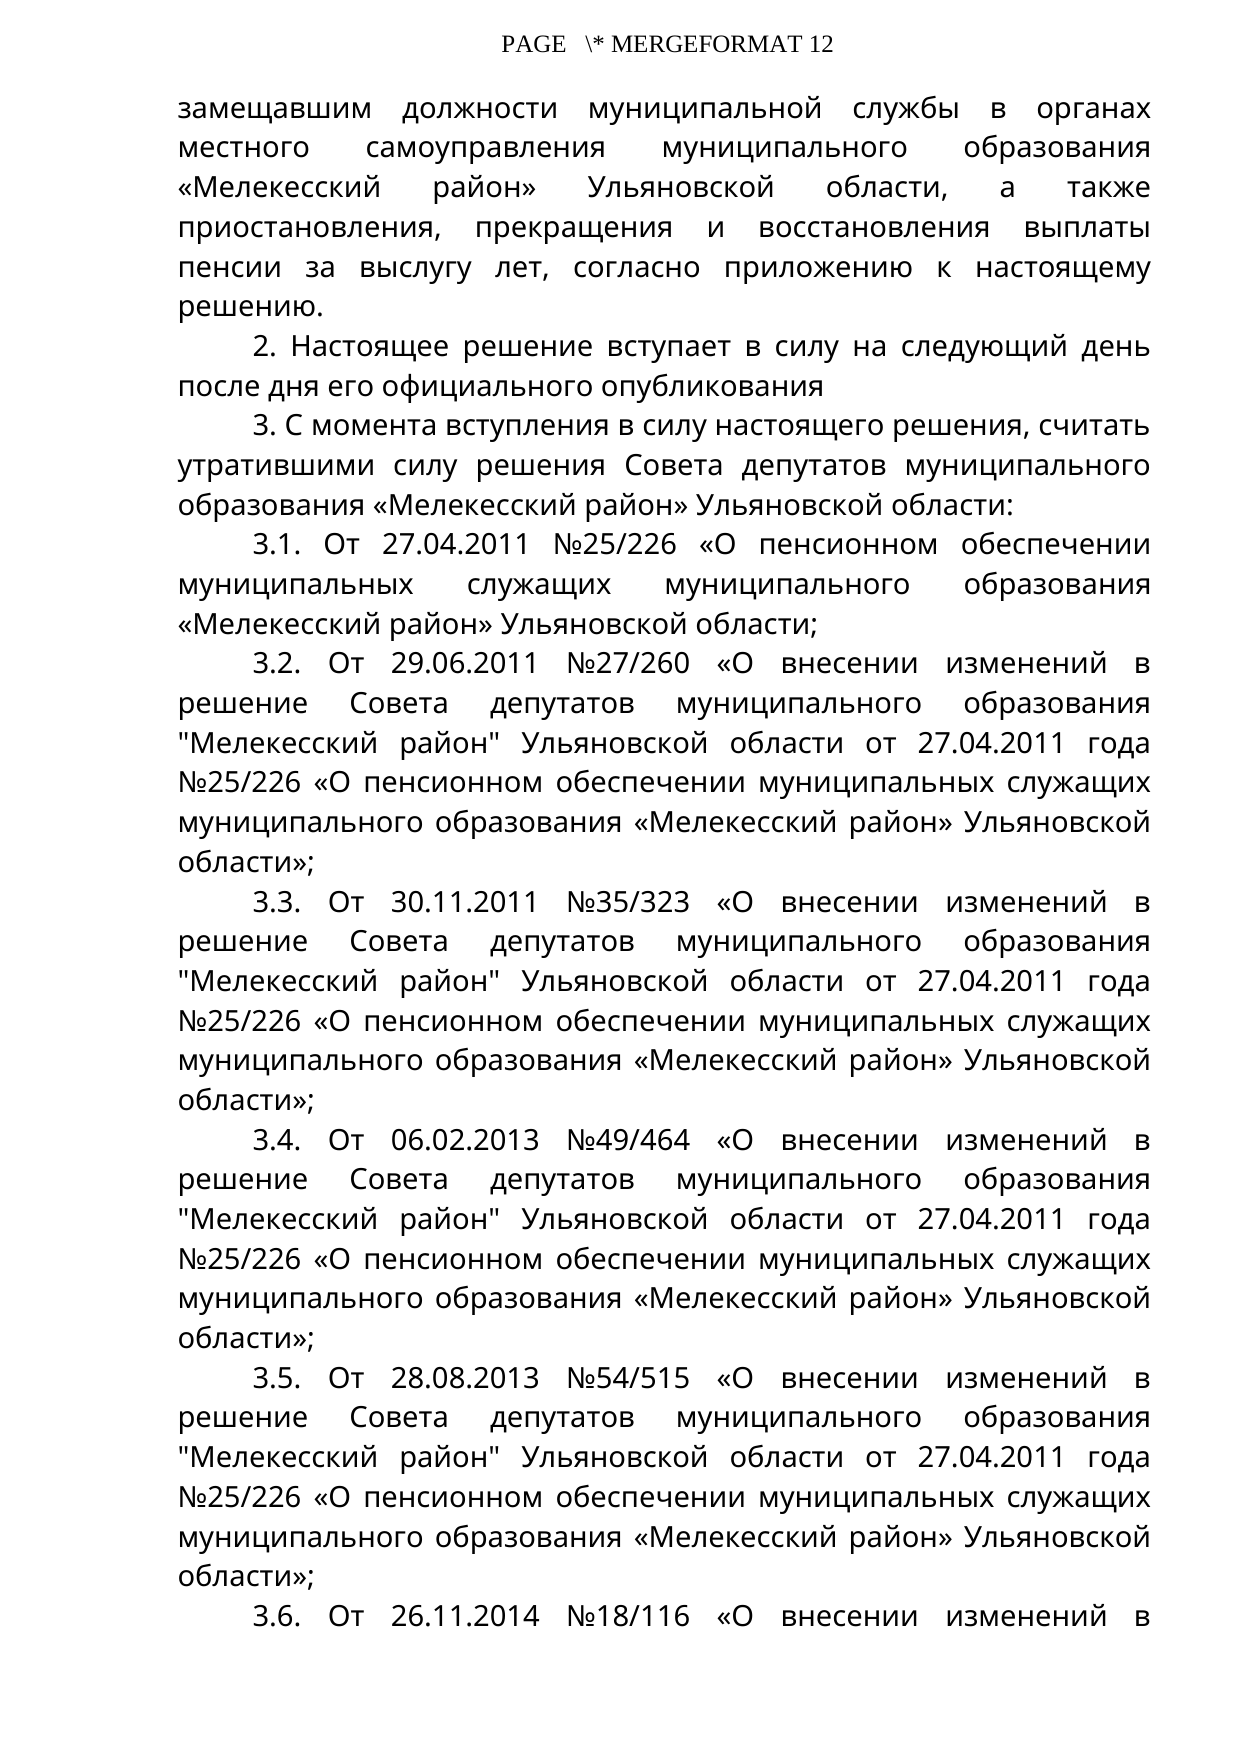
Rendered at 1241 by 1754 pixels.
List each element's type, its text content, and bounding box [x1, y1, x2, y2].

title 3.1. От 27.04.2011 №25/226 «О пенсионном обеспечении муниципальных служащих муниципального образования «Мелекесский район» Ульяновской области; [177, 524, 1152, 643]
title 3.3. От 30.11.2011 №35/323 «О внесении изменений в решение Совета депутатов муниципального образования "Мелекесский район" Ульяновской области от 27.04.2011 года №25/226 «О пенсионном обеспечении муниципальных служащих муниципального образования «Мелекесский район» Ульяновской области»; [177, 881, 1152, 1119]
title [177, 1595, 1152, 1635]
title 3. С момента вступления в силу настоящего решения, считать утратившими силу решения Совета депутатов муниципального образования «Мелекесский район» Ульяновской области: [177, 404, 1152, 524]
title 3.4. От 06.02.2013 №49/464 «О внесении изменений в решение Совета депутатов муниципального образования "Мелекесский район" Ульяновской области от 27.04.2011 года №25/226 «О пенсионном обеспечении муниципальных служащих муниципального образования «Мелекесский район» Ульяновской области»; [177, 1119, 1152, 1357]
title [177, 87, 1152, 325]
text 2. Настоящее решение вступает в силу на следующий день после дня его официального опубликования [177, 325, 1152, 404]
title 3.5. От 28.08.2013 №54/515 «О внесении изменений в решение Совета депутатов муниципального образования "Мелекесский район" Ульяновской области от 27.04.2011 года №25/226 «О пенсионном обеспечении муниципальных служащих муниципального образования «Мелекесский район» Ульяновской области»; [177, 1357, 1152, 1595]
title 3.2. От 29.06.2011 №27/260 «О внесении изменений в решение Совета депутатов муниципального образования "Мелекесский район" Ульяновской области от 27.04.2011 года №25/226 «О пенсионном обеспечении муниципальных служащих муниципального образования «Мелекесский район» Ульяновской области»; [177, 643, 1152, 881]
